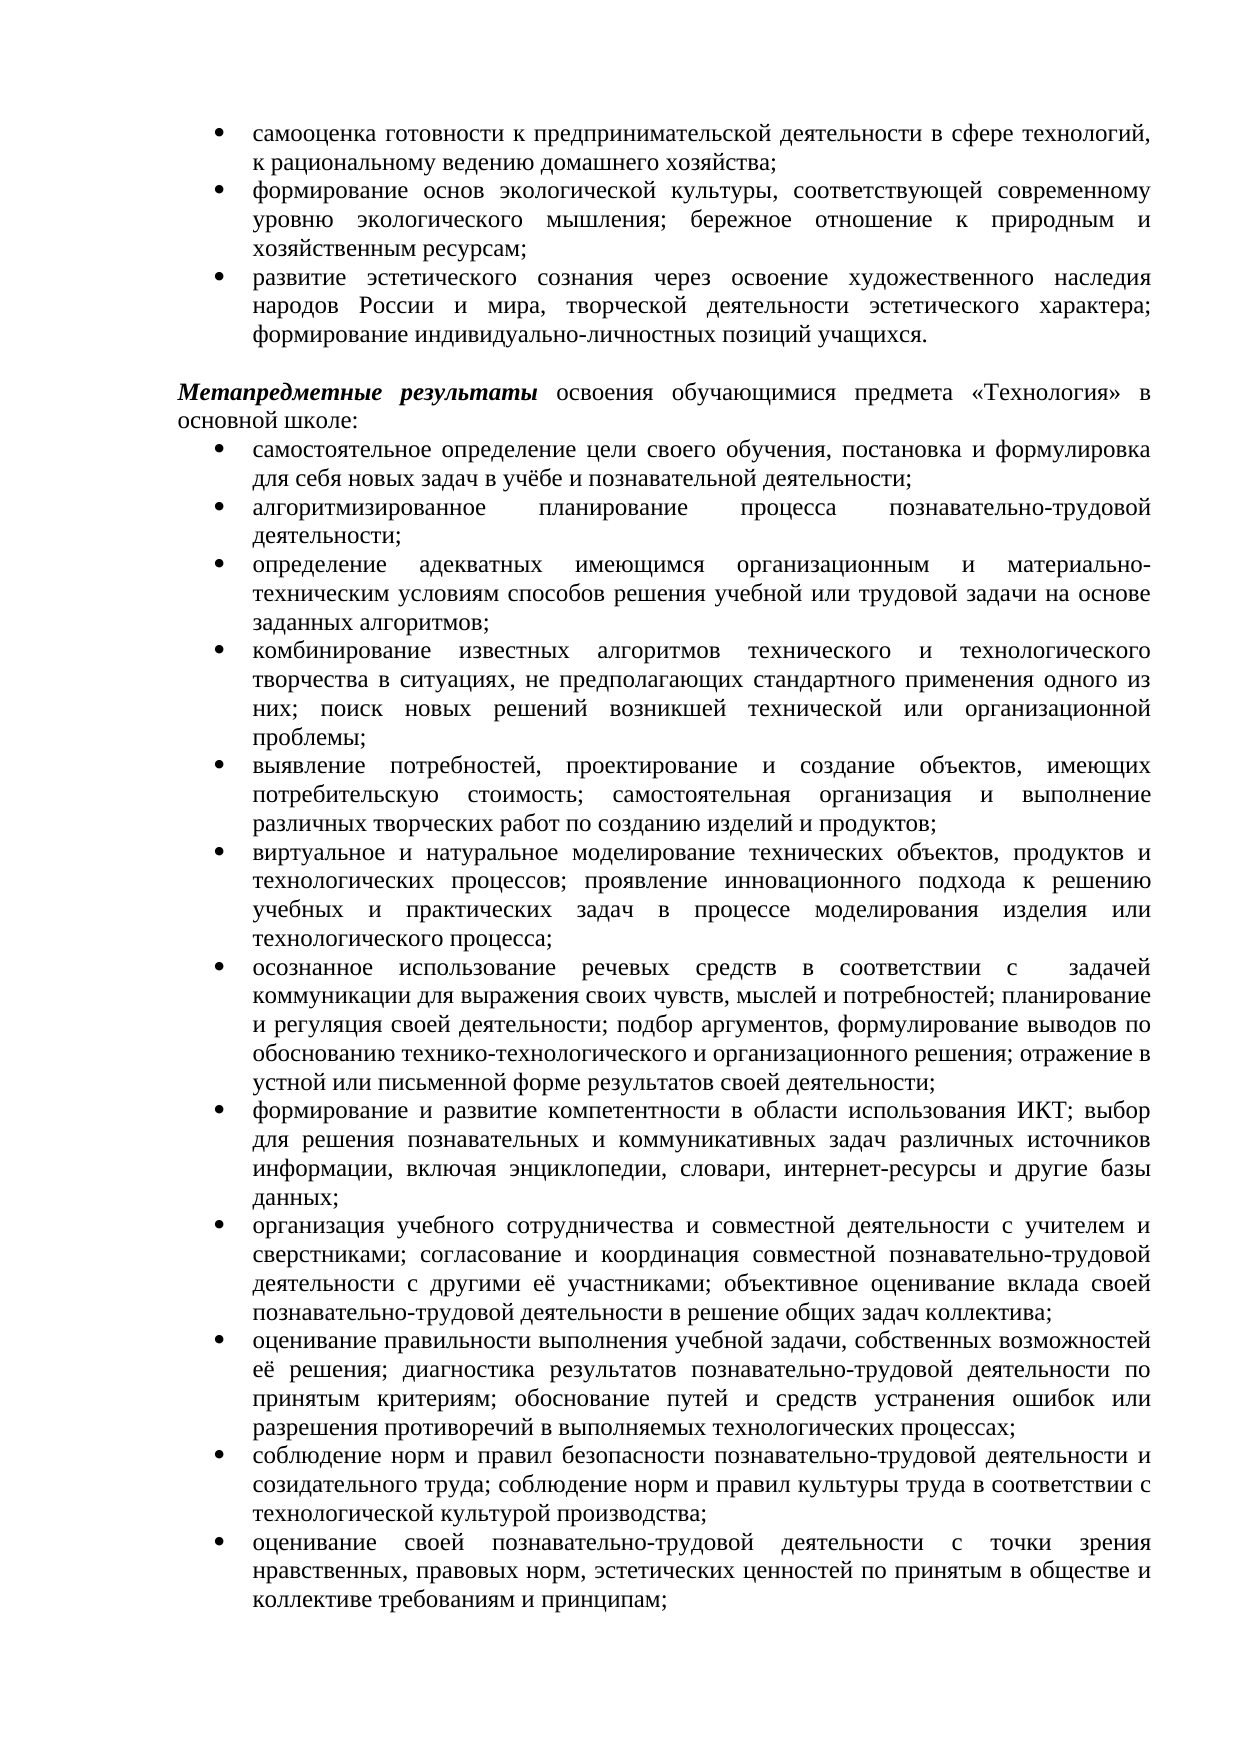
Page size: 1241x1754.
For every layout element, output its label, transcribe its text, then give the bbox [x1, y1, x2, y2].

list оценивание своей познавательно-трудовой деятельности с точки зрения нравственных, правовых норм, эстетических ценностей по принятым в обществе и коллективе требованиям и принципам; [215, 1527, 1152, 1613]
text Метапредметные результаты освоения обучающимися предмета «Технология» в основной школе: [177, 377, 1152, 434]
list осознанное использование речевых средств в соответствии с задачей коммуникации для выражения своих чувств, мыслей и потребностей; планирование и регуляция своей деятельности; подбор аргументов, формулирование выводов по обоснованию технико-технологического и организационного решения; отражение в устной или письменной форме результатов своей деятельности; [215, 952, 1152, 1096]
list комбинирование известных алгоритмов технического и технологического творчества в ситуациях, не предполагающих стандартного применения одного из них; поиск новых решений возникшей технической или организационной проблемы; [215, 636, 1152, 751]
list оценивание правильности выполнения учебной задачи, собственных возможностей её решения; диагностика результатов познавательно-трудовой деятельности по принятым критериям; обоснование путей и средств устранения ошибок или разрешения противоречий в выполняемых технологических процессах; [215, 1326, 1152, 1441]
list алгоритмизированное планирование процесса познавательно-трудовой деятельности; [215, 492, 1152, 549]
list организация учебного сотрудничества и совместной деятельности с учителем и сверстниками; согласование и координация совместной познавательно-трудовой деятельности с другими её участниками; объективное оценивание вклада своей познавательно-трудовой деятельности в решение общих задач коллектива; [215, 1211, 1152, 1326]
list формирование и развитие компетентности в области использования ИКТ; выбор для решения познавательных и коммуникативных задач различных источников информации, включая энциклопедии, словари, интернет-ресурсы и другие базы данных; [215, 1096, 1152, 1211]
list развитие эстетического сознания через освоение художественного наследия народов России и мира, творческой деятельности эстетического характера; формирование индивидуально-личностных позиций учащихся. [215, 262, 1152, 348]
list выявление потребностей, проектирование и создание объектов, имеющих потребительскую стоимость; самостоятельная организация и выполнение различных творческих работ по созданию изделий и продуктов; [215, 751, 1152, 837]
list соблюдение норм и правил безопасности познавательно-трудовой деятельности и созидательного труда; соблюдение норм и правил культуры труда в соответствии с технологической культурой производства; [215, 1441, 1152, 1527]
list формирование основ экологической культуры, соответствующей современному уровню экологического мышления; бережное отношение к природным и хозяйственным ресурсам; [215, 176, 1152, 262]
list определение адекватных имеющимся организационным и материально-техническим условиям способов решения учебной или трудовой задачи на основе заданных алгоритмов; [215, 549, 1152, 636]
list самооценка готовности к предпринимательской деятельности в сфере технологий, к рациональному ведению домашнего хозяйства; [215, 118, 1152, 176]
list виртуальное и натуральное моделирование технических объектов, продуктов и технологических процессов; проявление инновационного подхода к решению учебных и практических задач в процессе моделирования изделия или технологического процесса; [215, 837, 1152, 952]
list самостоятельное определение цели своего обучения, постановка и формулировка для себя новых задач в учёбе и познавательной деятельности; [215, 434, 1152, 492]
